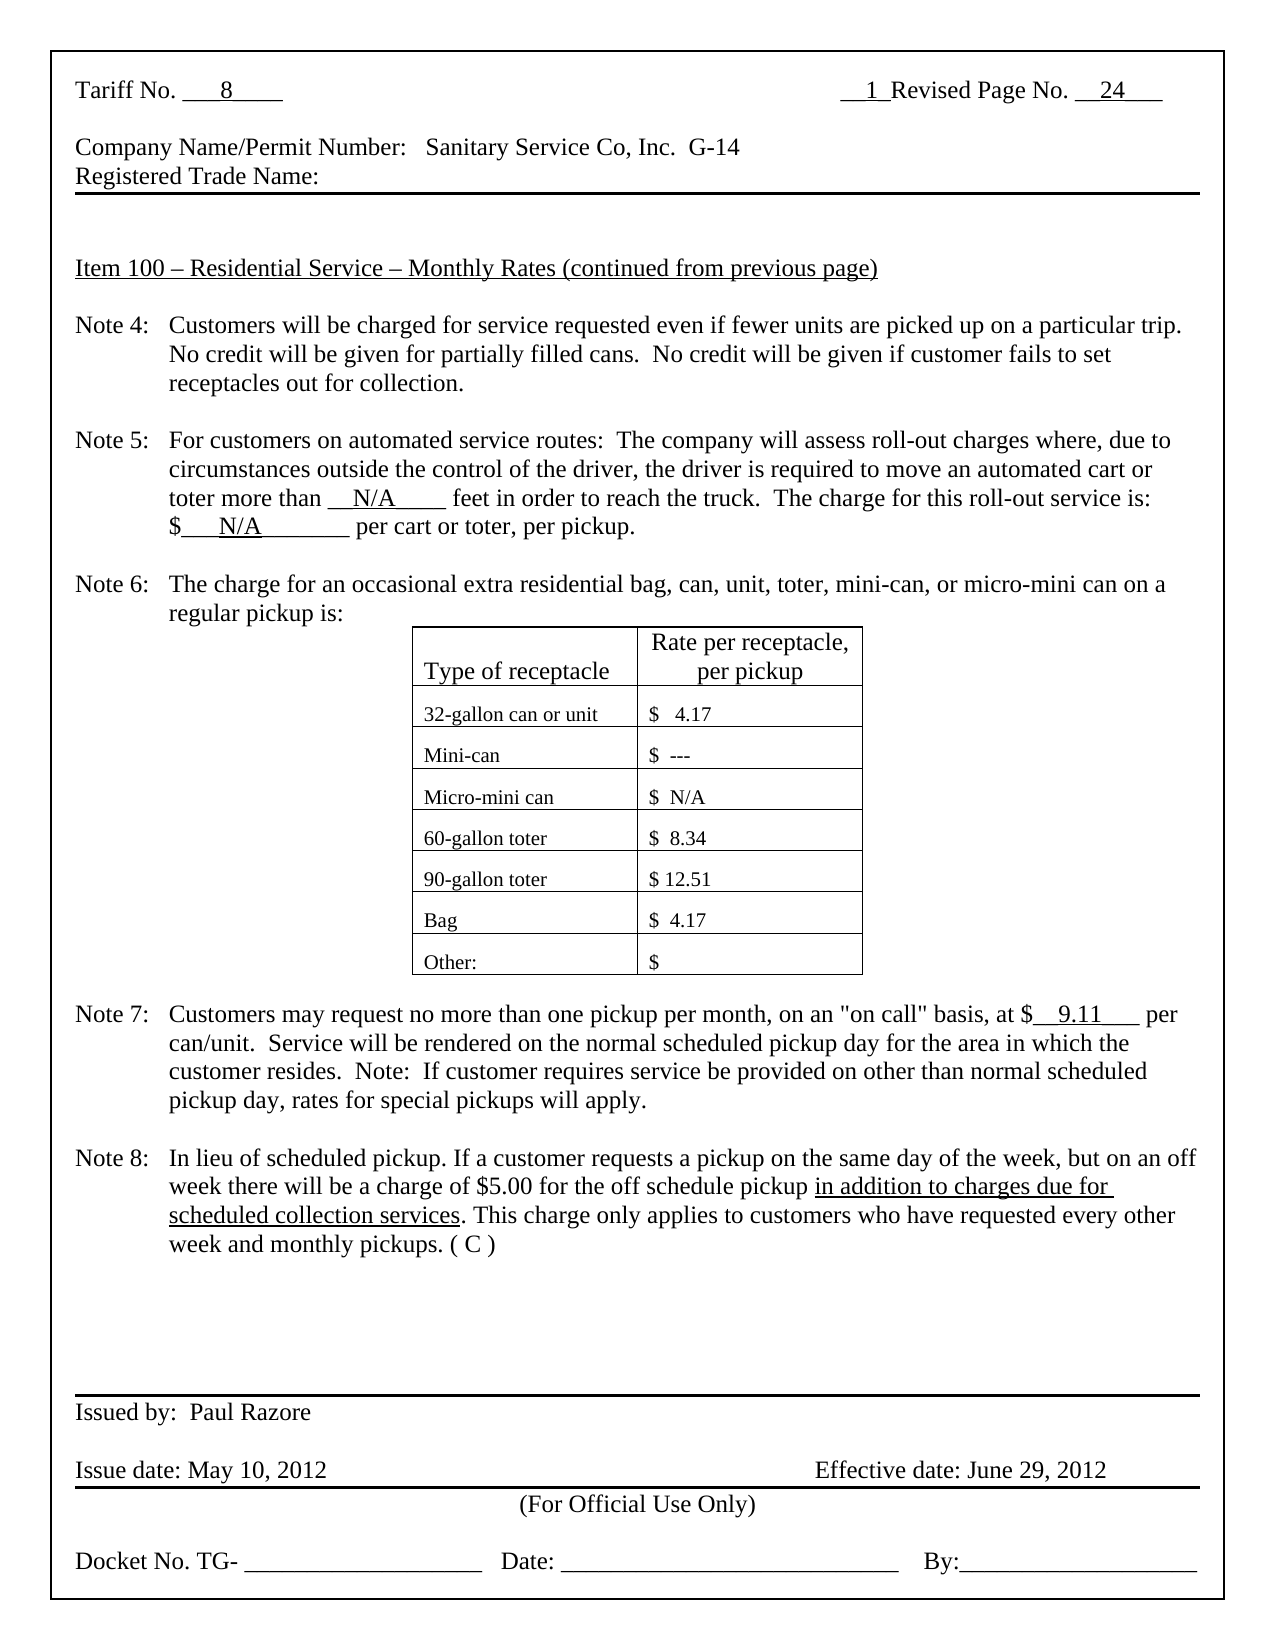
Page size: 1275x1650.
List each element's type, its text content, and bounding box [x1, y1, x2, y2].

table_cell $ 12.51 [638, 851, 862, 891]
text Note 5: For customers on automated service routes: The company will assess roll-out charges where, due to circumstances outside the control of the driver, the driver is required to move an automated cart or toter more than __N/A____ feet in order to reach the truck. The charge for this roll-out service is: $___N/A_______ per cart or toter, per pickup. [75, 425, 1200, 540]
table_cell 90-gallon toter [413, 851, 637, 891]
table_header Rate per receptacle, per pickup [638, 628, 862, 685]
table_cell $ --- [638, 727, 862, 767]
subtitle Item 100 – Residential Service – Monthly Rates (continued from previous page) [75, 253, 1200, 281]
table_cell $ 8.34 [638, 810, 862, 850]
table_cell $ N/A [638, 769, 862, 809]
text Note 6: The charge for an occasional extra residential bag, can, unit, toter, mini-can, or micro-mini can on a regular pickup is: [75, 569, 1200, 626]
table_header Type of receptacle [413, 628, 637, 685]
table_cell Mini-can [413, 727, 637, 767]
table_cell Micro-mini can [413, 769, 637, 809]
text Note 4: Customers will be charged for service requested even if fewer units are picked up on a particular trip. No credit will be given for partially filled cans. No credit will be given if customer fails to set receptacles out for collection. [75, 310, 1200, 396]
table_cell Other: [413, 934, 637, 974]
table_cell $ [638, 934, 862, 974]
table_cell $ 4.17 [638, 892, 862, 932]
text Note 8: In lieu of scheduled pickup. If a customer requests a pickup on the same day of the week, but on an off week there will be a charge of $5.00 for the off schedule pickup in addition to charges due for scheduled collection services. This charge only applies to customers who have requested every other week and monthly pickups. ( C ) [75, 1143, 1200, 1258]
table_cell 60-gallon toter [413, 810, 637, 850]
table_cell $ 4.17 [638, 686, 862, 726]
table_cell Bag [413, 892, 637, 932]
text Note 7: Customers may request no more than one pickup per month, on an "on call" basis, at $__9.11___ per can/unit. Service will be rendered on the normal scheduled pickup day for the area in which the customer resides. Note: If customer requires service be provided on other than normal scheduled pickup day, rates for special pickups will apply. [75, 999, 1200, 1114]
table_cell 32-gallon can or unit [413, 686, 637, 726]
